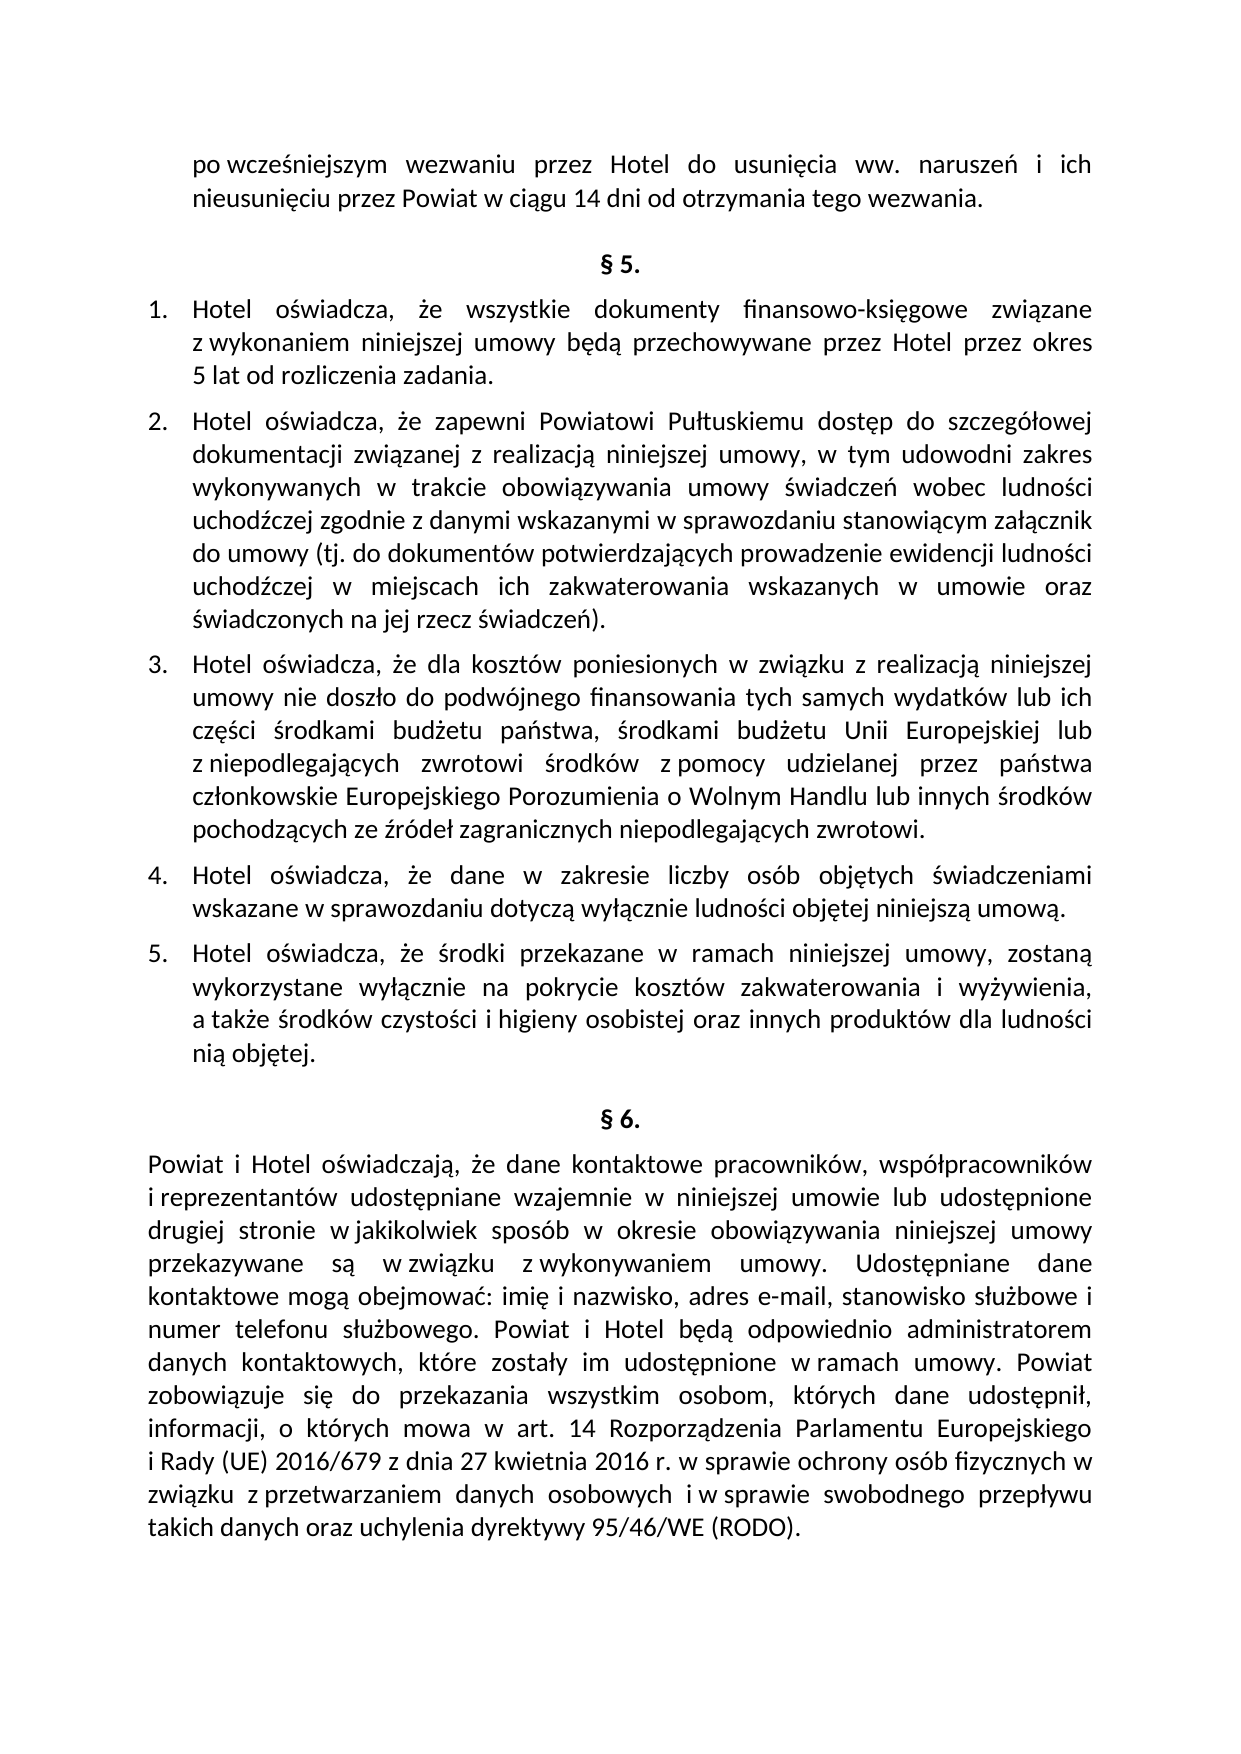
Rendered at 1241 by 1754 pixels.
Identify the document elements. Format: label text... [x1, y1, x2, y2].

text Powiat i Hotel oświadczają, że dane kontaktowe pracowników, współpracowników i reprezentantów udostępniane wzajemnie w niniejszej umowie lub udostępnione drugiej stronie w jakikolwiek sposób w okresie obowiązywania niniejszej umowy przekazywane są w związku z wykonywaniem umowy. Udostępniane dane kontaktowe mogą obejmować: imię i nazwisko, adres e-mail, stanowisko służbowe i numer telefonu służbowego. Powiat i Hotel będą odpowiednio administratorem danych kontaktowych, które zostały im udostępnione w ramach umowy. Powiat zobowiązuje się do przekazania wszystkim osobom, których dane udostępnił, informacji, o których mowa w art. 14 Rozporządzenia Parlamentu Europejskiego i Rady (UE) 2016/679 z dnia 27 kwietnia 2016 r. w sprawie ochrony osób fizycznych w związku z przetwarzaniem danych osobowych i w sprawie swobodnego przepływu takich danych oraz uchylenia dyrektywy 95/46/WE (RODO). [148, 1147, 1092, 1543]
list Hotel oświadcza, że środki przekazane w ramach niniejszej umowy, zostaną wykorzystane wyłącznie na pokrycie kosztów zakwaterowania i wyżywienia, a także środków czystości i higieny osobistej oraz innych produktów dla ludności nią objętej. [148, 937, 1092, 1069]
list Hotel oświadcza, że dane w zakresie liczby osób objętych świadczeniami wskazane w sprawozdaniu dotyczą wyłącznie ludności objętej niniejszą umową. [148, 858, 1092, 924]
text § 6. [148, 1102, 1092, 1135]
list Hotel oświadcza, że dla kosztów poniesionych w związku z realizacją niniejszej umowy nie doszło do podwójnego finansowania tych samych wydatków lub ich części środkami budżetu państwa, środkami budżetu Unii Europejskiej lub z niepodlegających zwrotowi środków z pomocy udzielanej przez państwa członkowskie Europejskiego Porozumienia o Wolnym Handlu lub innych środków pochodzących ze źródeł zagranicznych niepodlegających zwrotowi. [148, 647, 1092, 846]
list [148, 148, 1092, 214]
list Hotel oświadcza, że zapewni Powiatowi Pułtuskiemu dostęp do szczegółowej dokumentacji związanej z realizacją niniejszej umowy, w tym udowodni zakres wykonywanych w trakcie obowiązywania umowy świadczeń wobec ludności uchodźczej zgodnie z danymi wskazanymi w sprawozdaniu stanowiącym załącznik do umowy (tj. do dokumentów potwierdzających prowadzenie ewidencji ludności uchodźczej w miejscach ich zakwaterowania wskazanych w umowie oraz świadczonych na jej rzecz świadczeń). [148, 404, 1092, 635]
text § 5. [148, 247, 1092, 280]
list Hotel oświadcza, że wszystkie dokumenty finansowo-księgowe związane z wykonaniem niniejszej umowy będą przechowywane przez Hotel przez okres 5 lat od rozliczenia zadania. [148, 292, 1092, 391]
